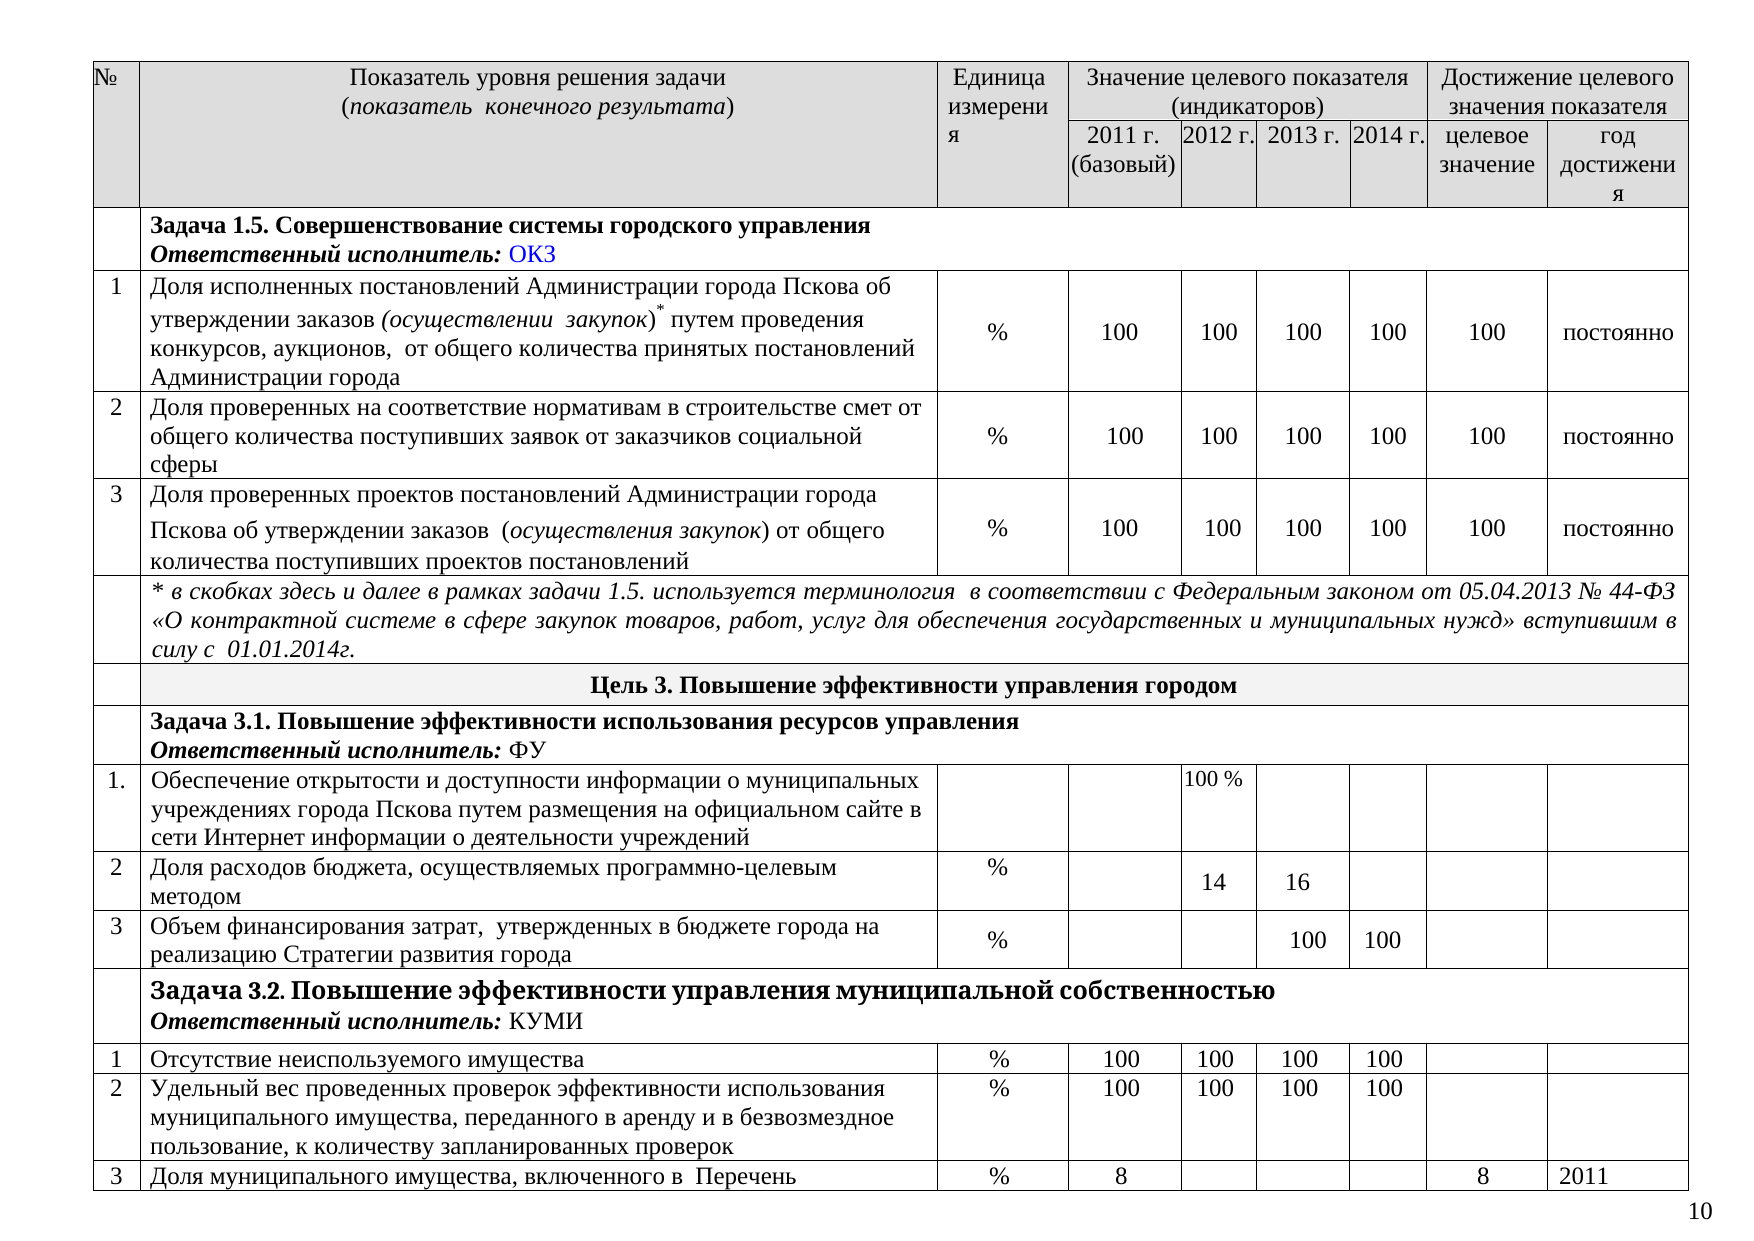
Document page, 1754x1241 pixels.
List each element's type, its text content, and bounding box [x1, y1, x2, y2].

table_cell [1069, 852, 1181, 910]
table_cell Обеспечение открытости и доступности информации о муниципальных учреждениях города Пскова путем размещения на официальном сайте в сети Интернет информации о деятельности учреждений [141, 765, 937, 851]
table_cell 8 [1069, 1161, 1181, 1189]
table_cell год достижения [1548, 121, 1688, 207]
table_cell 3 [94, 1161, 140, 1189]
table_cell [1257, 1161, 1349, 1189]
table_cell [1427, 765, 1547, 851]
table_cell Задача 3.1. Повышение эффективности использования ресурсов управления Ответственный исполнитель: ФУ [141, 706, 1688, 764]
table_cell [1069, 765, 1181, 851]
table_cell 8 [1427, 1161, 1547, 1189]
table_cell . (базовый) [1069, 121, 1181, 207]
table_cell 100 [1182, 392, 1256, 478]
table_cell 1. [94, 765, 140, 851]
table_cell 3 [94, 479, 140, 575]
table_cell 100 [1257, 479, 1349, 575]
table_cell 100 [1182, 1074, 1256, 1160]
table_cell 1 [94, 1044, 140, 1072]
table_cell 100 [1069, 392, 1181, 478]
table_cell 3 [94, 911, 140, 968]
table_cell [1427, 1044, 1547, 1072]
table_cell 2 [94, 1074, 140, 1160]
table_cell [938, 765, 1068, 851]
table_cell [1548, 911, 1688, 968]
table_cell 100 [1257, 1074, 1349, 1160]
table_cell 1 [94, 271, 140, 391]
table_cell [1548, 1044, 1688, 1072]
table_cell 100 [1069, 1074, 1181, 1160]
table_header Единица измерения [938, 62, 1068, 207]
table_cell 2 [94, 852, 140, 910]
table_cell [1257, 765, 1349, 851]
table_cell 2 [94, 392, 140, 478]
table_cell % [938, 392, 1068, 478]
table_header Показатель уровня решения задачи (показатель конечного результата) [140, 62, 937, 207]
table_cell Доля исполненных постановлений Администрации города Пскова об утверждении заказов (осуществлении закупок)* путем проведения конкурсов, аукционов, от общего количества принятых постановлений Администрации города [141, 271, 937, 391]
table_cell % [938, 852, 1068, 910]
table_cell 100 [1182, 271, 1256, 391]
table_cell постоянно [1548, 392, 1688, 478]
table_cell Задача 1.5. Совершенствование системы городского управления Ответственный исполнитель: ОКЗ [141, 208, 1688, 270]
table_cell 14 [1182, 852, 1256, 910]
table_cell 100 [1257, 392, 1349, 478]
table_cell % [938, 1074, 1068, 1160]
table_cell Доля проверенных проектов постановлений Администрации города Пскова об утверждении заказов (осуществления закупок) от общего количества поступивших проектов постановлений [141, 479, 937, 575]
table_cell [1182, 911, 1256, 968]
table_header Достижение целевого значения показателя [1428, 62, 1688, 119]
table_cell [94, 208, 140, 270]
table_cell [1427, 911, 1547, 968]
table_cell 100 [1427, 479, 1547, 575]
table_cell 100 [1350, 271, 1426, 391]
table_cell Отсутствие неиспользуемого имущества [141, 1044, 937, 1072]
table_cell [1427, 1074, 1547, 1160]
table_cell [94, 969, 140, 1043]
table_cell Объем финансирования затрат, утвержденных в бюджете города на реализацию Стратегии развития города [141, 911, 937, 968]
table_cell % [938, 1161, 1068, 1189]
table_cell [1548, 765, 1688, 851]
table_cell * в скобках здесь и далее в рамках задачи 1.5. используется терминология в соответствии с Федеральным законом от № 44-ФЗ «О контрактной системе в сфере закупок товаров, работ, услуг для обеспечения государственных и муниципальных нужд» вступившим в силу с г. [141, 576, 1688, 662]
table_cell [1548, 1074, 1688, 1160]
table_cell [1350, 852, 1426, 910]
table_header № [94, 62, 139, 207]
table_cell % [938, 911, 1068, 968]
table_cell 100 [1350, 911, 1426, 968]
table_cell 2011 [1548, 1161, 1688, 1189]
table_cell % [938, 271, 1068, 391]
table_cell . [1182, 121, 1256, 207]
table_cell целевое значение [1428, 121, 1547, 207]
table_cell 100 [1350, 479, 1426, 575]
table_cell 100 [1182, 1044, 1256, 1072]
table_cell . [1257, 121, 1350, 207]
table_cell 100 [1257, 1044, 1349, 1072]
table_cell . [1351, 121, 1427, 207]
table_cell 100 [1427, 392, 1547, 478]
table_cell [1350, 765, 1426, 851]
table_cell [1350, 1161, 1426, 1189]
table_cell [1548, 852, 1688, 910]
table_cell 100 [1069, 1044, 1181, 1072]
table_cell Задача 3.2. Повышение эффективности управления муниципальной собственностью Ответственный исполнитель: КУМИ [141, 969, 1688, 1043]
table_cell постоянно [1548, 271, 1688, 391]
table_cell 100 [1350, 1044, 1426, 1072]
table_cell % [938, 479, 1068, 575]
table_cell [94, 664, 140, 705]
table_cell [94, 706, 140, 764]
table_cell 100 [1182, 479, 1256, 575]
table_cell [94, 576, 140, 662]
table_header Значение целевого показателя (индикаторов) [1069, 62, 1427, 119]
table_cell 100 [1350, 1074, 1426, 1160]
table_cell [1427, 852, 1547, 910]
table_cell Удельный вес проведенных проверок эффективности использования муниципального имущества, переданного в аренду и в безвозмездное пользование, к количеству запланированных проверок [141, 1074, 937, 1160]
table_cell [1069, 911, 1181, 968]
table_cell Доля проверенных на соответствие нормативам в строительстве смет от общего количества поступивших заявок от заказчиков социальной сферы [141, 392, 937, 478]
table_cell % [938, 1044, 1068, 1072]
table_cell Доля расходов бюджета, осуществляемых программно-целевым методом [141, 852, 937, 910]
table_cell [1182, 1161, 1256, 1189]
table_cell 100 % [1182, 765, 1256, 851]
table_cell 100 [1257, 271, 1349, 391]
table_cell 16 [1257, 852, 1349, 910]
table_cell Цель 3. Повышение эффективности управления городом [141, 664, 1688, 705]
table_cell 100 [1069, 271, 1181, 391]
table_cell постоянно [1548, 479, 1688, 575]
table_cell 100 [1427, 271, 1547, 391]
table_cell 100 [1257, 911, 1349, 968]
table_cell 100 [1069, 479, 1181, 575]
table_cell 100 [1350, 392, 1426, 478]
